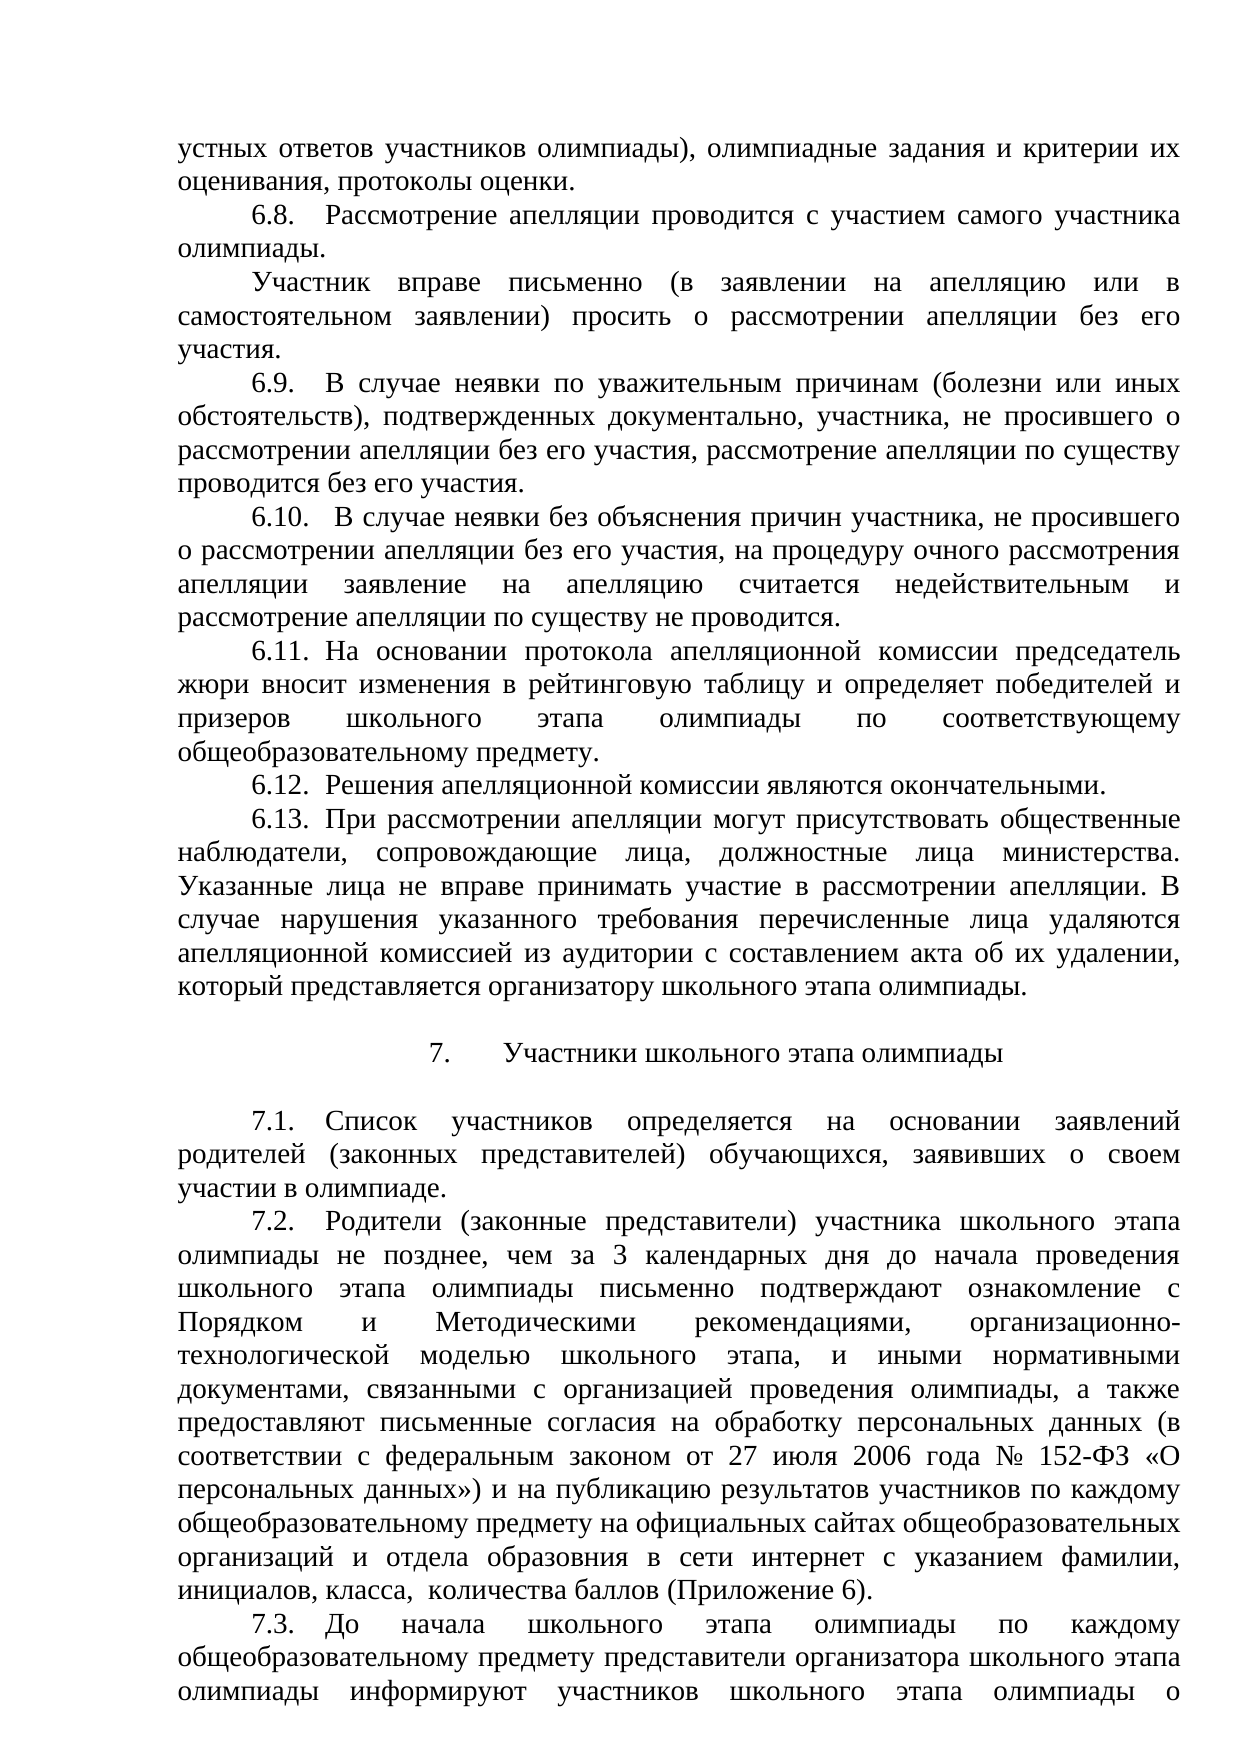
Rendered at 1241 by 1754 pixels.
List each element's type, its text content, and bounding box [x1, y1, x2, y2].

list Рассмотрение апелляции проводится с участием самого участника олимпиады. [177, 197, 1181, 264]
text Участник вправе письменно (в заявлении на апелляцию или в самостоятельном заявлении) просить о рассмотрении апелляции без его участия. [177, 264, 1181, 365]
list Родители (законные представители) участника школьного этапа олимпиады не позднее, чем за 3 календарных дня до начала проведения школьного этапа олимпиады письменно подтверждают ознакомление с Порядком и Методическими рекомендациями, организационно-технологической моделью школьного этапа, и иными нормативными документами, связанными с организацией проведения олимпиады, а также предоставляют письменные согласия на обработку персональных данных (в соответствии с федеральным законом от 27 июля 2006 года № 152-ФЗ «О персональных данных») и на публикацию результатов участников по каждому общеобразовательному предмету на официальных сайтах общеобразовательных организаций и отдела образовния в сети интернет с указанием фамилии, инициалов, класса, количества баллов (Приложение 6). [177, 1203, 1181, 1606]
list В случае неявки по уважительным причинам (болезни или иных обстоятельств), подтвержденных документально, участника, не просившего о рассмотрении апелляции без его участия, рассмотрение апелляции по существу проводится без его участия. [177, 365, 1181, 499]
list На основании протокола апелляционной комиссии председатель жюри вносит изменения в рейтинговую таблицу и определяет победителей и призеров школьного этапа олимпиады по соответствующему общеобразовательному предмету. [177, 633, 1181, 767]
list Решения апелляционной комиссии являются окончательными. [177, 767, 1181, 801]
list Участники школьного этапа олимпиады [177, 1036, 1181, 1069]
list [177, 130, 1181, 197]
list В случае неявки без объяснения причин участника, не просившего о рассмотрении апелляции без его участия, на процедуру очного рассмотрения апелляции заявление на апелляцию считается недействительным и рассмотрение апелляции по существу не проводится. [177, 499, 1181, 633]
list При рассмотрении апелляции могут присутствовать общественные наблюдатели, сопровождающие лица, должностные лица министерства. Указанные лица не вправе принимать участие в рассмотрении апелляции. В случае нарушения указанного требования перечисленные лица удаляются апелляционной комиссией из аудитории с составлением акта об их удалении, который представляется организатору школьного этапа олимпиады. [177, 801, 1181, 1002]
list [177, 1606, 1181, 1706]
list Список участников определяется на основании заявлений родителей (законных представителей) обучающихся, заявивших о своем участии в олимпиаде. [177, 1103, 1181, 1203]
